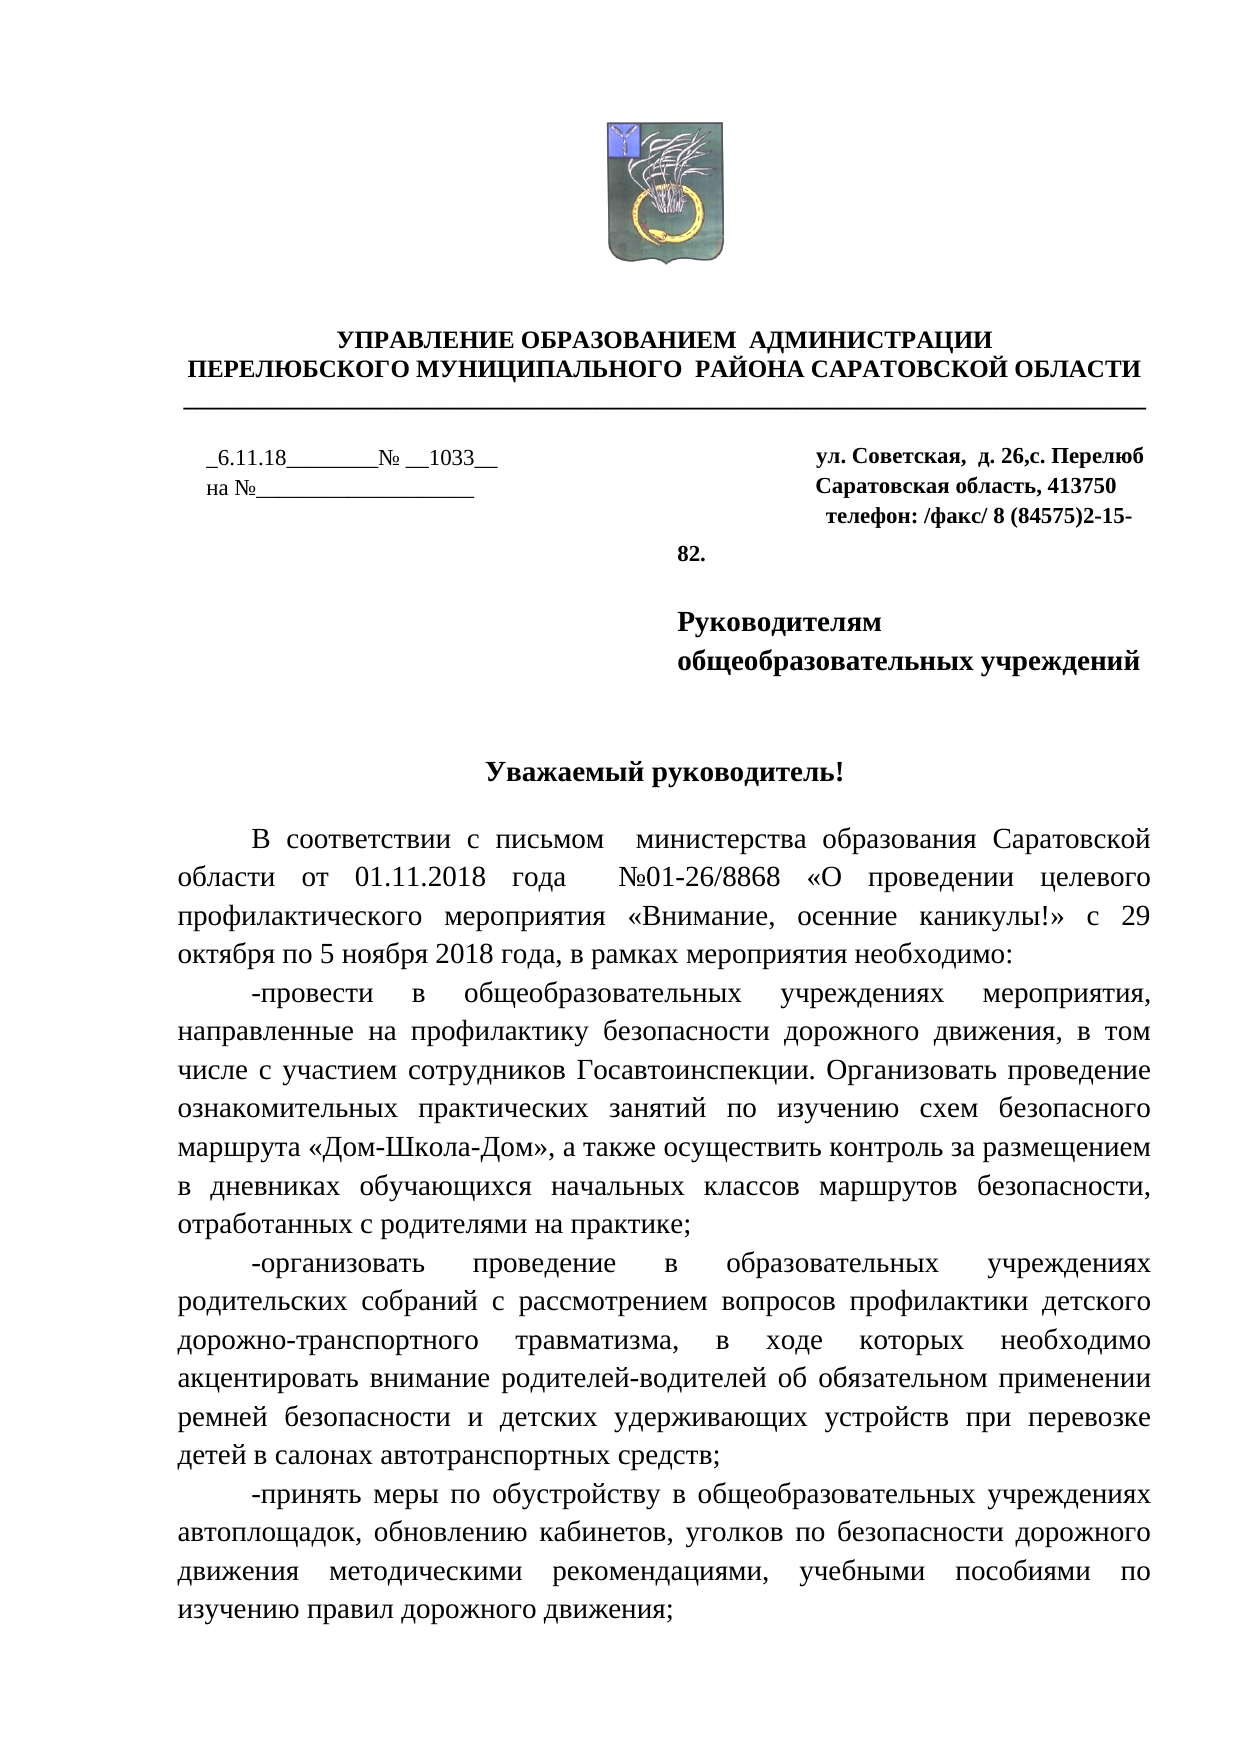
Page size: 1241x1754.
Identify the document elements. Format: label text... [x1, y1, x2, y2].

table_header ул. Советская, д. 26,с. Перелюб Саратовская область, 413750 телефон: /факс/ 8 (84575)2-15-82. Руководителям общеобразовательных учреждений [666, 412, 1163, 720]
text -провести в общеобразовательных учреждениях мероприятия, направленные на профилактику безопасности дорожного движения, в том числе с участием сотрудников Госавтоинспекции. Организовать проведение ознакомительных практических занятий по изучению схем безопасного маршрута «Дом-Школа-Дом», а также осуществить контроль за размещением в дневниках обучающихся начальных классов маршрутов безопасности, отработанных с родителями на практике; [177, 975, 1152, 1240]
text УПРАВЛЕНИЕ ОБРАЗОВАНИЕМ АДМИНИСТРАЦИИ [177, 326, 1152, 354]
table_header _6.11.18________№ __1033__ на №___________________ [155, 412, 666, 720]
text ПЕРЕЛЮБСКОГО МУНИЦИПАЛЬНОГО РАЙОНА САРАТОВСКОЙ ОБЛАСТИ [177, 354, 1152, 383]
text -организовать проведение в образовательных учреждениях родительских собраний с рассмотрением вопросов профилактики детского дорожно-транспортного травматизма, в ходе которых необходимо акцентировать внимание родителей-водителей об обязательном применении ремней безопасности и детских удерживающих устройств при перевозке детей в салонах автотранспортных средств; [177, 1245, 1152, 1471]
text _____________________________________________________________________________ [177, 383, 1152, 412]
text -принять меры по обустройству в общеобразовательных учреждениях автоплощадок, обновлению кабинетов, уголков по безопасности дорожного движения методическими рекомендациями, учебными пособиями по изучению правил дорожного движения; [177, 1476, 1152, 1625]
text Уважаемый руководитель! [177, 754, 1152, 787]
text В соответствии с письмом министерства образования Саратовской области от 01.11.2018 года №01-26/8868 «О проведении целевого профилактического мероприятия «Внимание, осенние каникулы!» с 29 октября по 5 ноября 2018 года, в рамках мероприятия необходимо: [177, 821, 1152, 970]
